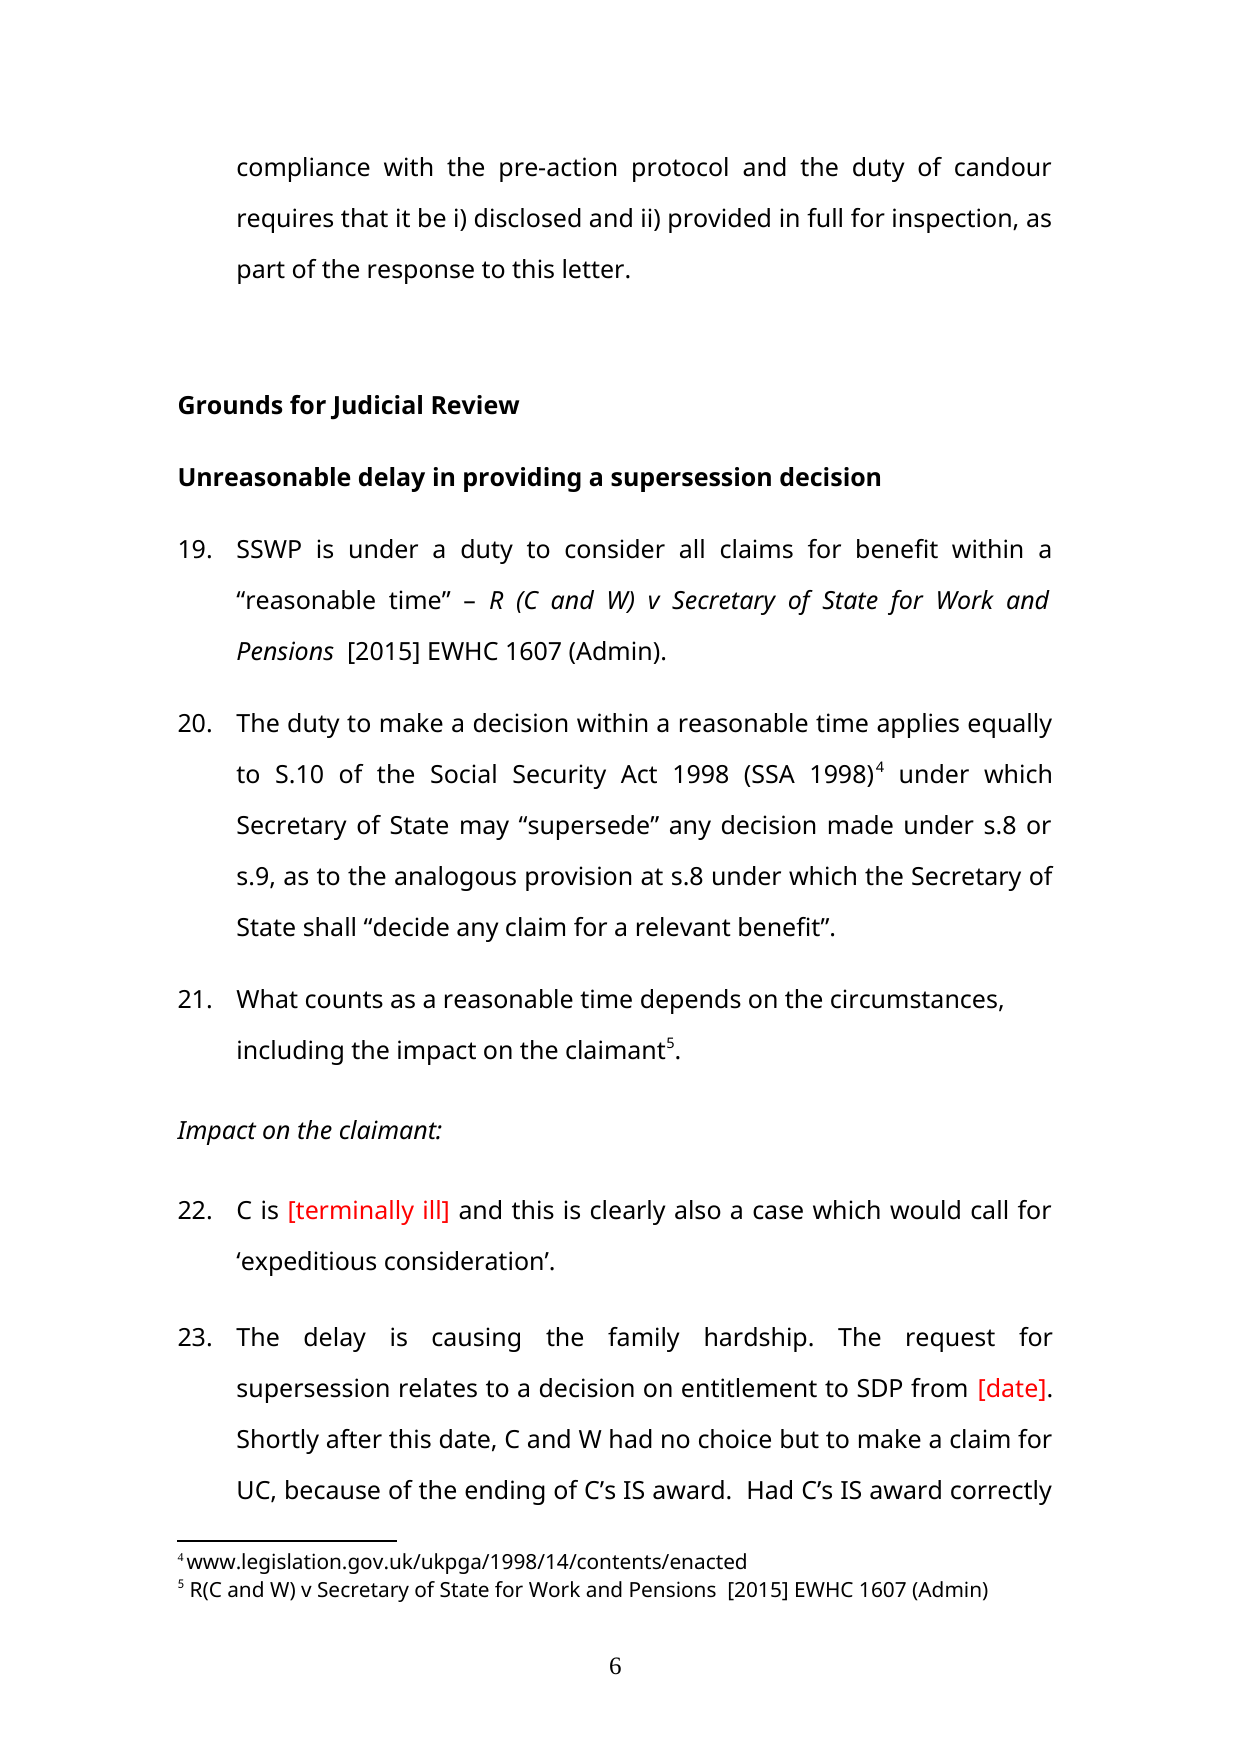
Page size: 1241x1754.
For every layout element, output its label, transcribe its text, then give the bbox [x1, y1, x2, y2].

list The duty to make a decision within a reasonable time applies equally to S.10 of the Social Security Act 1998 (SSA 1998) under which Secretary of State may “supersede” any decision made under s.8 or s.9, as to the analogous provision at s.8 under which the Secretary of State shall “decide any claim for a relevant benefit”. [177, 705, 1053, 943]
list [177, 150, 1053, 286]
text Unreasonable delay in providing a supersession decision [177, 459, 1053, 493]
list SSWP is under a duty to consider all claims for benefit within a “reasonable time” – R (C and W) v Secretary of State for Work and Pensions [2015] EWHC 1607 (Admin). [177, 531, 1053, 667]
list C is [terminally ill] and this is clearly also a case which would call for ‘expeditious consideration’. [177, 1193, 1053, 1278]
text Grounds for Judicial Review [177, 387, 1053, 422]
list What counts as a reasonable time depends on the circumstances, including the impact on the claimant. [177, 981, 1053, 1066]
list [177, 1320, 1053, 1507]
text Impact on the claimant: [177, 1112, 1053, 1147]
